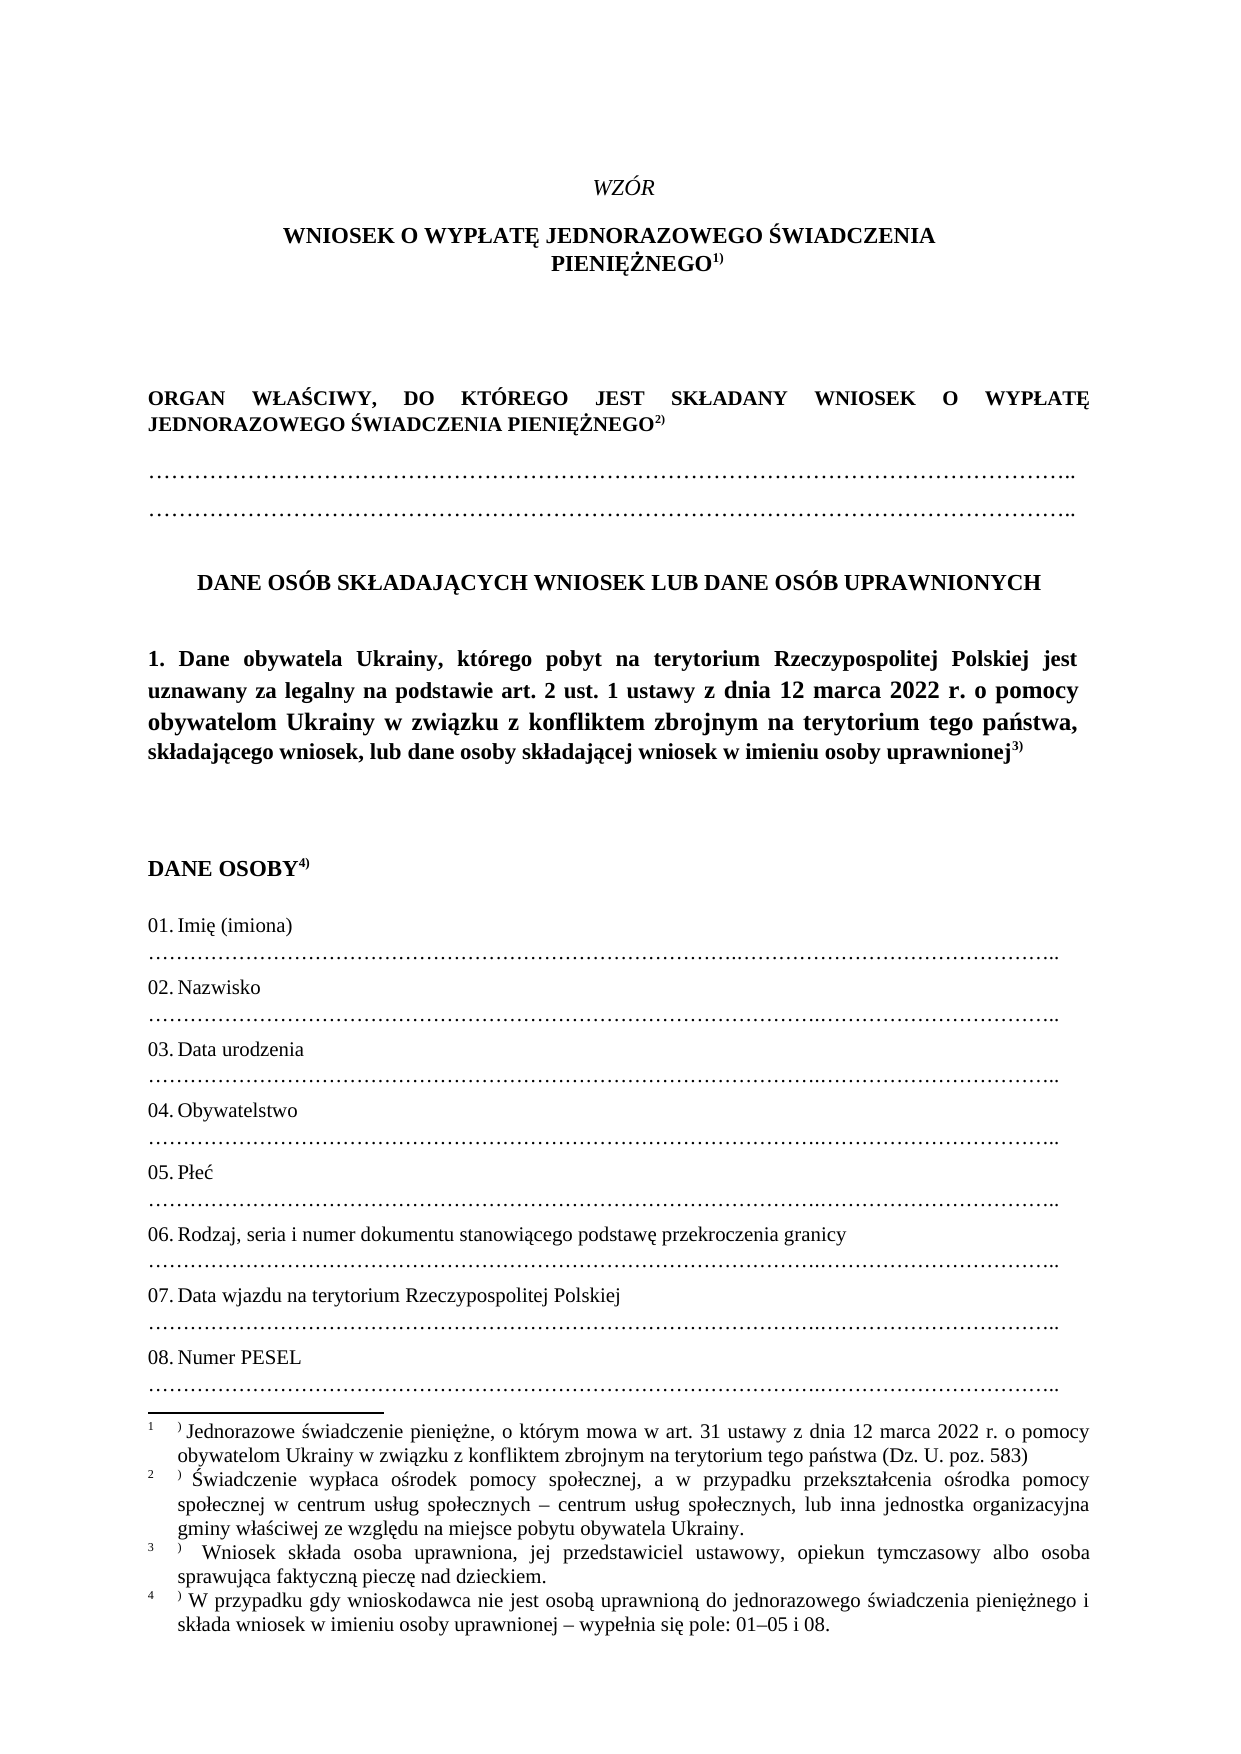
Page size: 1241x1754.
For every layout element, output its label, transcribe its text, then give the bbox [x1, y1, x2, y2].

list Nazwisko [148, 975, 1079, 999]
text …………………………………………………………………………………….…………………………….. [148, 1063, 1091, 1087]
text …………………………………………………………………………………….…………………………….. [148, 1310, 1091, 1334]
text DANE OSÓB SKŁADAJĄCYCH WNIOSEK LUB DANE OSÓB UPRAWNIONYCH [148, 568, 1091, 595]
text ………………………………………………………………………………………………………….. [148, 457, 1091, 483]
text ………………………………………………………………………….……………………………………….. [148, 940, 1091, 964]
list Imię (imiona) [148, 913, 1079, 937]
text …………………………………………………………………………………….…………………………….. [148, 1372, 1091, 1396]
list Rodzaj, seria i numer dokumentu stanowiącego podstawę przekroczenia granicy [148, 1222, 1079, 1246]
text …………………………………………………………………………………….…………………………….. [148, 1187, 1091, 1211]
list Data urodzenia [148, 1037, 1079, 1061]
text …………………………………………………………………………………….…………………………….. [148, 1125, 1091, 1149]
text ………………………………………………………………………………………………………….. [148, 495, 1091, 521]
list Obywatelstwo [148, 1098, 1079, 1122]
list Numer PESEL [148, 1345, 1079, 1369]
list Data wjazdu na terytorium Rzeczypospolitej Polskiej [148, 1283, 1079, 1307]
text ORGAN WŁAŚCIWY, DO KTÓREGO JEST SKŁADANY WNIOSEK O WYPŁATĘ JEDNORAZOWEGO ŚWIADCZENIA PIENIĘŻNEGO) [148, 386, 1091, 436]
text 1. Dane obywatela Ukrainy, którego pobyt na terytorium Rzeczypospolitej Polskiej jest uznawany za legalny na podstawie art. 2 ust. 1 ustawy z dnia 12 marca 2022 r. o pomocy obywatelom Ukrainy w związku z konfliktem zbrojnym na terytorium tego państwa, składającego wniosek, lub dane osoby składającej wniosek w imieniu osoby uprawnionej) [148, 646, 1079, 765]
text WNIOSEK O WYPŁATĘ JEDNORAZOWEGO ŚWIADCZENIA PIENIĘŻNEGO) [207, 222, 1012, 277]
text WZÓR [156, 174, 1091, 200]
text …………………………………………………………………………………….…………………………….. [148, 1002, 1091, 1026]
text DANE OSOBY) [148, 855, 1091, 881]
list Płeć [148, 1160, 1079, 1184]
text …………………………………………………………………………………….…………………………….. [148, 1248, 1091, 1272]
